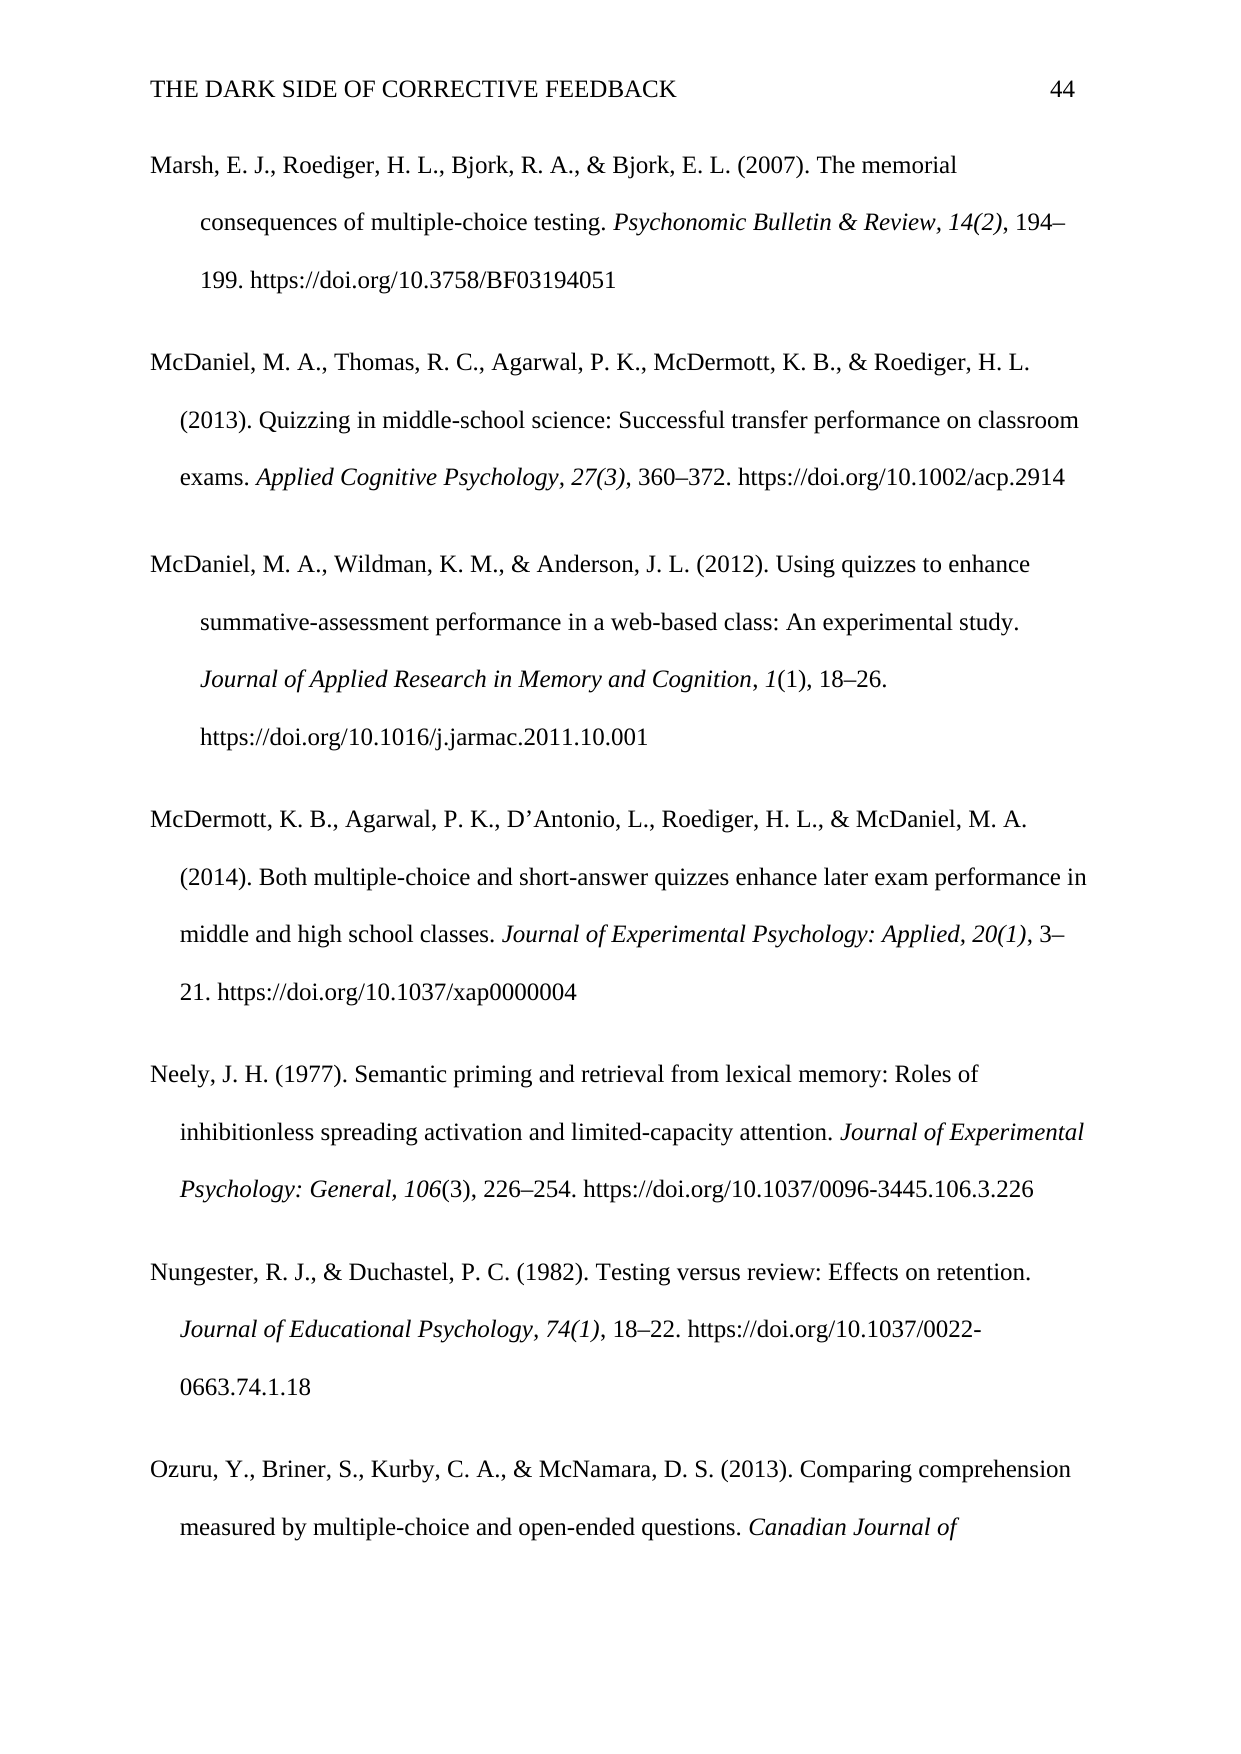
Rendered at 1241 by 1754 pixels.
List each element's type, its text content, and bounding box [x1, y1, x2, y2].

text Nungester, R. J., & Duchastel, P. C. (1982). Testing versus review: Effects on retention. Journal of Educational Psychology, 74(1), 18–22. https://doi.org/10.1037/0022-0663.74.1.18 [150, 1257, 1095, 1400]
text McDaniel, M. A., Thomas, R. C., Agarwal, P. K., McDermott, K. B., & Roediger, H. L. (2013). Quizzing in middle-school science: Successful transfer performance on classroom exams. Applied Cognitive Psychology, 27(3), 360–372. https://doi.org/10.1002/acp.2914 [150, 347, 1095, 491]
text McDermott, K. B., Agarwal, P. K., D’Antonio, L., Roediger, H. L., & McDaniel, M. A. (2014). Both multiple-choice and short-answer quizzes enhance later exam performance in middle and high school classes. Journal of Experimental Psychology: Applied, 20(1), 3–21. https://doi.org/10.1037/xap0000004 [150, 804, 1095, 1005]
text ‌McDaniel, M. A., Wildman, K. M., & Anderson, J. L. (2012). Using quizzes to enhance summative-assessment performance in a web-based class: An experimental study. Journal of Applied Research in Memory and Cognition, 1(1), 18–26. https://doi.org/10.1016/j.jarmac.2011.10.001 [150, 549, 1090, 750]
text Neely, J. H. (1977). Semantic priming and retrieval from lexical memory: Roles of inhibitionless spreading activation and limited-capacity attention. Journal of Experimental Psychology: General, 106(3), 226–254. https://doi.org/10.1037/0096-3445.106.3.226 [150, 1059, 1095, 1203]
text Marsh, E. J., Roediger, H. L., Bjork, R. A., & Bjork, E. L. (2007). The memorial consequences of multiple-choice testing. Psychonomic Bulletin & Review, 14(2), 194–199. https://doi.org/10.3758/BF03194051 [150, 150, 1090, 294]
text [150, 1454, 1095, 1540]
